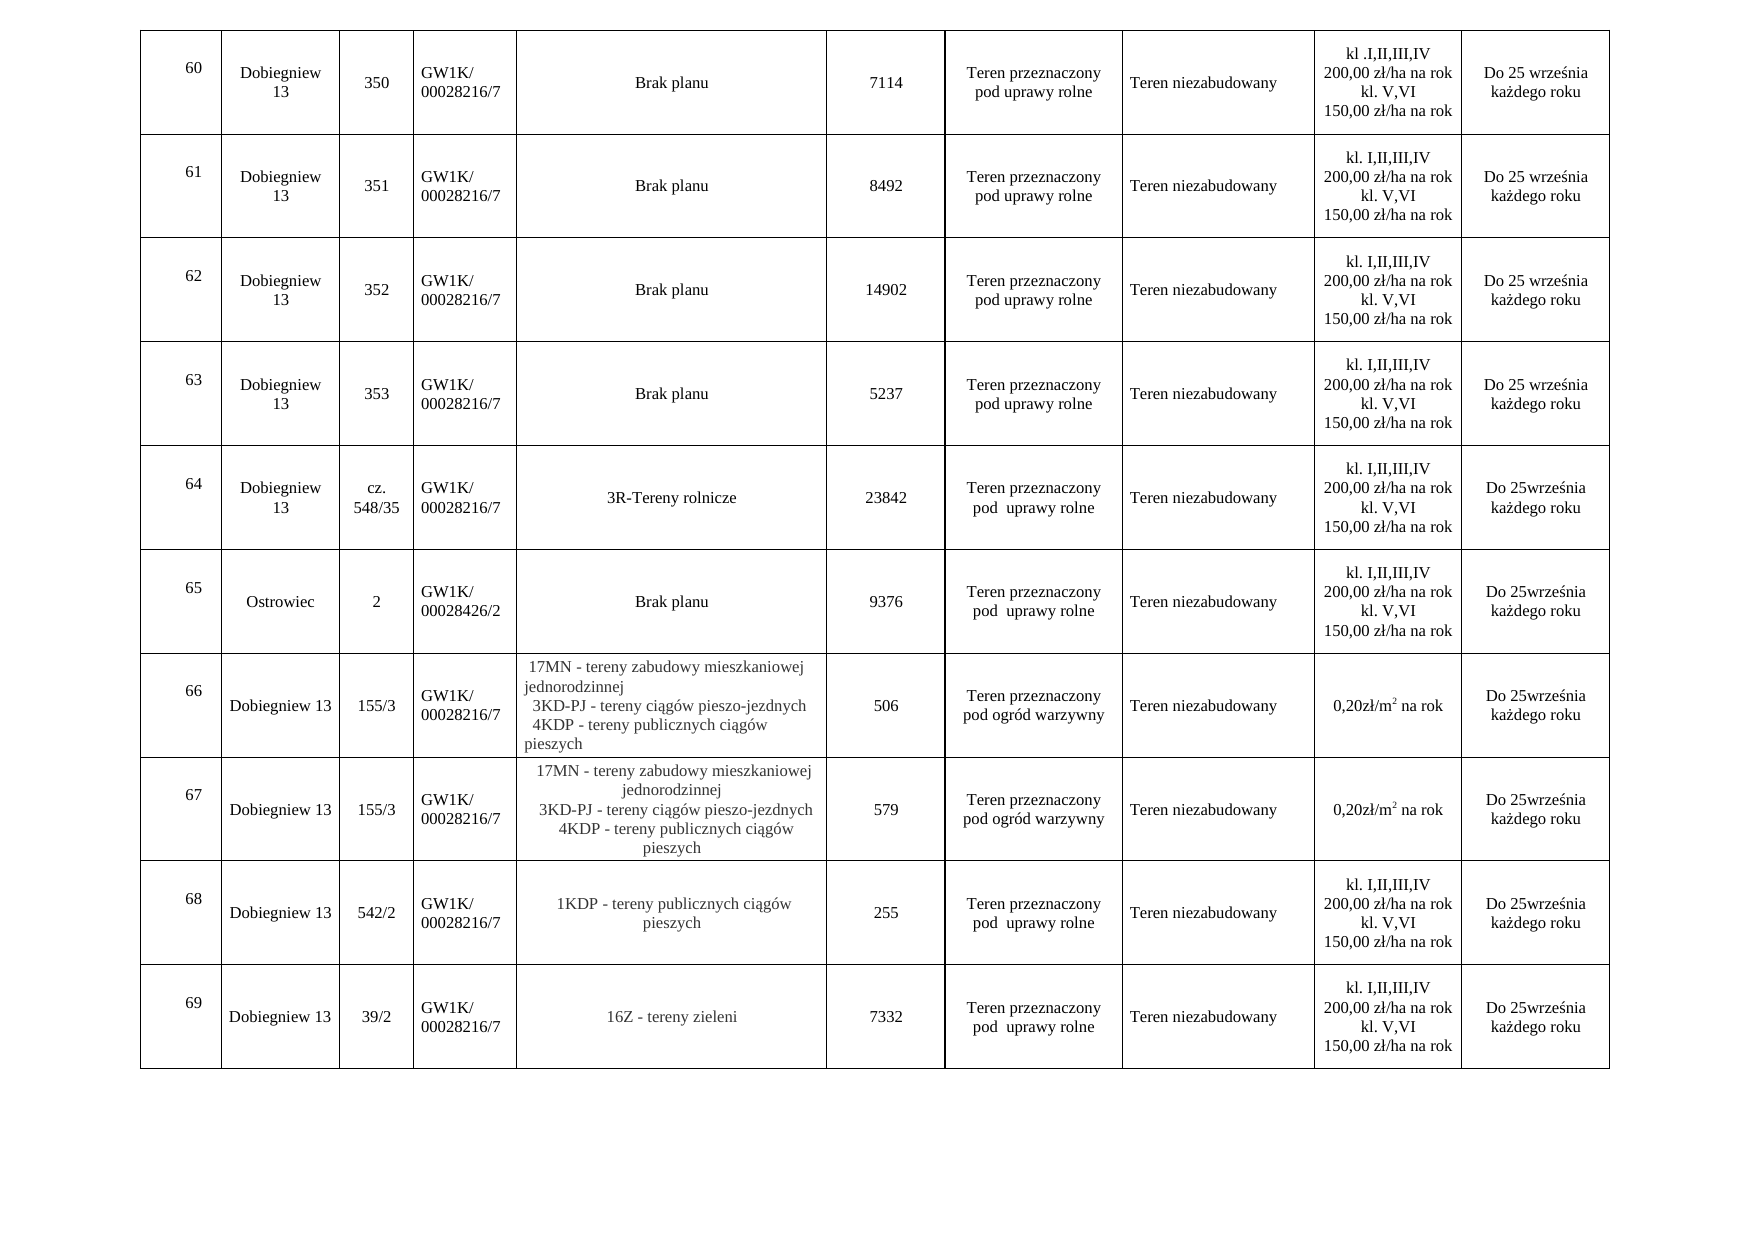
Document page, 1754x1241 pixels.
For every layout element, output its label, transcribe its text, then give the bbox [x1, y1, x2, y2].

table_cell 352 [340, 238, 413, 341]
table_cell Do 25września każdego roku [1462, 550, 1609, 653]
table_cell Teren niezabudowany [1123, 550, 1314, 653]
table_cell GW1K/00028426/2 [414, 550, 516, 653]
table_cell Teren przeznaczony pod ogród warzywny [946, 758, 1122, 860]
table_cell Teren niezabudowany [1123, 342, 1314, 445]
table_cell 353 [340, 342, 413, 445]
table_cell 17MN - tereny zabudowy mieszkaniowej jednorodzinnej 3KD-PJ - tereny ciągów pieszo-jezdnych 4KDP - tereny publicznych ciągów pieszych [517, 758, 826, 860]
table_cell Teren niezabudowany [1123, 965, 1314, 1068]
table_cell 255 [827, 861, 944, 964]
table_cell 63 [141, 342, 221, 445]
table_cell GW1K/00028216/7 [414, 446, 516, 549]
table_cell Do 25września każdego roku [1462, 654, 1609, 757]
table_cell GW1K/00028216/7 [414, 31, 516, 133]
table_cell 66 [141, 654, 221, 757]
table_cell GW1K/00028216/7 [414, 135, 516, 237]
table_cell 62 [141, 238, 221, 341]
table_cell 0,20zł/m2 na rok [1315, 758, 1461, 860]
table_cell Dobiegniew 13 [222, 135, 339, 237]
table_cell GW1K/00028216/7 [414, 654, 516, 757]
table_cell Dobiegniew 13 [222, 238, 339, 341]
table_cell kl. I,II,III,IV 200,00 zł/ha na rok kl. V,VI 150,00 zł/ha na rok [1315, 446, 1461, 549]
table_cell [1462, 965, 1609, 1068]
table_cell Teren przeznaczony pod uprawy rolne [946, 135, 1122, 237]
table_cell kl .I,II,III,IV 200,00 zł/ha na rok kl. V,VI 150,00 zł/ha na rok [1315, 31, 1461, 133]
table_cell Teren niezabudowany [1123, 654, 1314, 757]
table_cell kl. I,II,III,IV 200,00 zł/ha na rok kl. V,VI 150,00 zł/ha na rok [1315, 238, 1461, 341]
table_cell 5237 [827, 342, 944, 445]
table_cell 155/3 [340, 758, 413, 860]
table_cell Dobiegniew 13 [222, 758, 339, 860]
table_cell 69 [141, 965, 221, 1068]
table_cell 9376 [827, 550, 944, 653]
table_cell 60 [141, 31, 221, 133]
table_cell GW1K/00028216/7 [414, 758, 516, 860]
table_cell 23842 [827, 446, 944, 549]
table_cell Do 25 września każdego roku [1462, 342, 1609, 445]
table_cell 579 [827, 758, 944, 860]
table_cell Brak planu [517, 342, 826, 445]
table_cell 68 [141, 861, 221, 964]
table_cell Dobiegniew 13 [222, 31, 339, 133]
table_cell 65 [141, 550, 221, 653]
table_cell 7332 [827, 965, 944, 1068]
table_cell 350 [340, 31, 413, 133]
table_cell 14902 [827, 238, 944, 341]
table_cell kl. I,II,III,IV 200,00 zł/ha na rok kl. V,VI 150,00 zł/ha na rok [1315, 135, 1461, 237]
table_cell Teren przeznaczony pod uprawy rolne [946, 861, 1122, 964]
table_cell Do 25września każdego roku [1462, 446, 1609, 549]
table_cell Teren niezabudowany [1123, 31, 1314, 133]
table_cell 542/2 [340, 861, 413, 964]
table_cell GW1K/00028216/7 [414, 238, 516, 341]
table_cell kl. I,II,III,IV 200,00 zł/ha na rok kl. V,VI 150,00 zł/ha na rok [1315, 550, 1461, 653]
table_cell Ostrowiec [222, 550, 339, 653]
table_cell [517, 965, 826, 1068]
table_cell GW1K/00028216/7 [414, 861, 516, 964]
table_cell Dobiegniew 13 [222, 861, 339, 964]
table_cell 8492 [827, 135, 944, 237]
table_cell 17MN - tereny zabudowy mieszkaniowej jednorodzinnej 3KD-PJ - tereny ciągów pieszo-jezdnych 4KDP - tereny publicznych ciągów pieszych [517, 654, 826, 757]
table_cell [1462, 31, 1609, 133]
table_cell Teren niezabudowany [1123, 135, 1314, 237]
table_cell kl. I,II,III,IV 200,00 zł/ha na rok kl. V,VI 150,00 zł/ha na rok [1315, 342, 1461, 445]
table_cell Teren przeznaczony pod uprawy rolne [946, 238, 1122, 341]
table_cell 3R-Tereny rolnicze [517, 446, 826, 549]
table_cell Do 25 września każdego roku [1462, 135, 1609, 237]
table_cell cz. 548/35 [340, 446, 413, 549]
table_cell Dobiegniew 13 [222, 654, 339, 757]
table_cell Do 25 września każdego roku [1462, 238, 1609, 341]
table_cell 67 [141, 758, 221, 860]
table_cell 61 [141, 135, 221, 237]
table_cell Teren niezabudowany [1123, 446, 1314, 549]
table_cell GW1K/00028216/7 [414, 342, 516, 445]
table_cell kl. I,II,III,IV 200,00 zł/ha na rok kl. V,VI 150,00 zł/ha na rok [1315, 861, 1461, 964]
table_cell 0,20zł/m2 na rok [1315, 654, 1461, 757]
table_cell 64 [141, 446, 221, 549]
table_cell Teren niezabudowany [1123, 861, 1314, 964]
table_cell GW1K/00028216/7 [414, 965, 516, 1068]
table_cell 506 [827, 654, 944, 757]
table_cell Brak planu [517, 550, 826, 653]
table_cell Dobiegniew 13 [222, 965, 339, 1068]
table_cell 2 [340, 550, 413, 653]
table_cell Dobiegniew 13 [222, 446, 339, 549]
table_cell 351 [340, 135, 413, 237]
table_cell Do 25września każdego roku [1462, 861, 1609, 964]
table_cell Do 25września każdego roku [1462, 758, 1609, 860]
table_cell Brak planu [517, 31, 826, 133]
table_cell Brak planu [517, 238, 826, 341]
table_cell 1KDP - tereny publicznych ciągów pieszych [517, 861, 826, 964]
table_cell Teren niezabudowany [1123, 238, 1314, 341]
table_cell Teren przeznaczony pod ogród warzywny [946, 654, 1122, 757]
table_cell Teren przeznaczony pod uprawy rolne [946, 446, 1122, 549]
table_cell Teren przeznaczony pod uprawy rolne [946, 342, 1122, 445]
table_cell 39/2 [340, 965, 413, 1068]
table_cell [946, 31, 1122, 133]
table_cell 7114 [827, 31, 944, 133]
table_cell Teren przeznaczony pod uprawy rolne [946, 550, 1122, 653]
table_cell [1315, 965, 1461, 1068]
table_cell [946, 965, 1122, 1068]
table_cell Dobiegniew 13 [222, 342, 339, 445]
table_cell 155/3 [340, 654, 413, 757]
table_cell Brak planu [517, 135, 826, 237]
table_cell Teren niezabudowany [1123, 758, 1314, 860]
